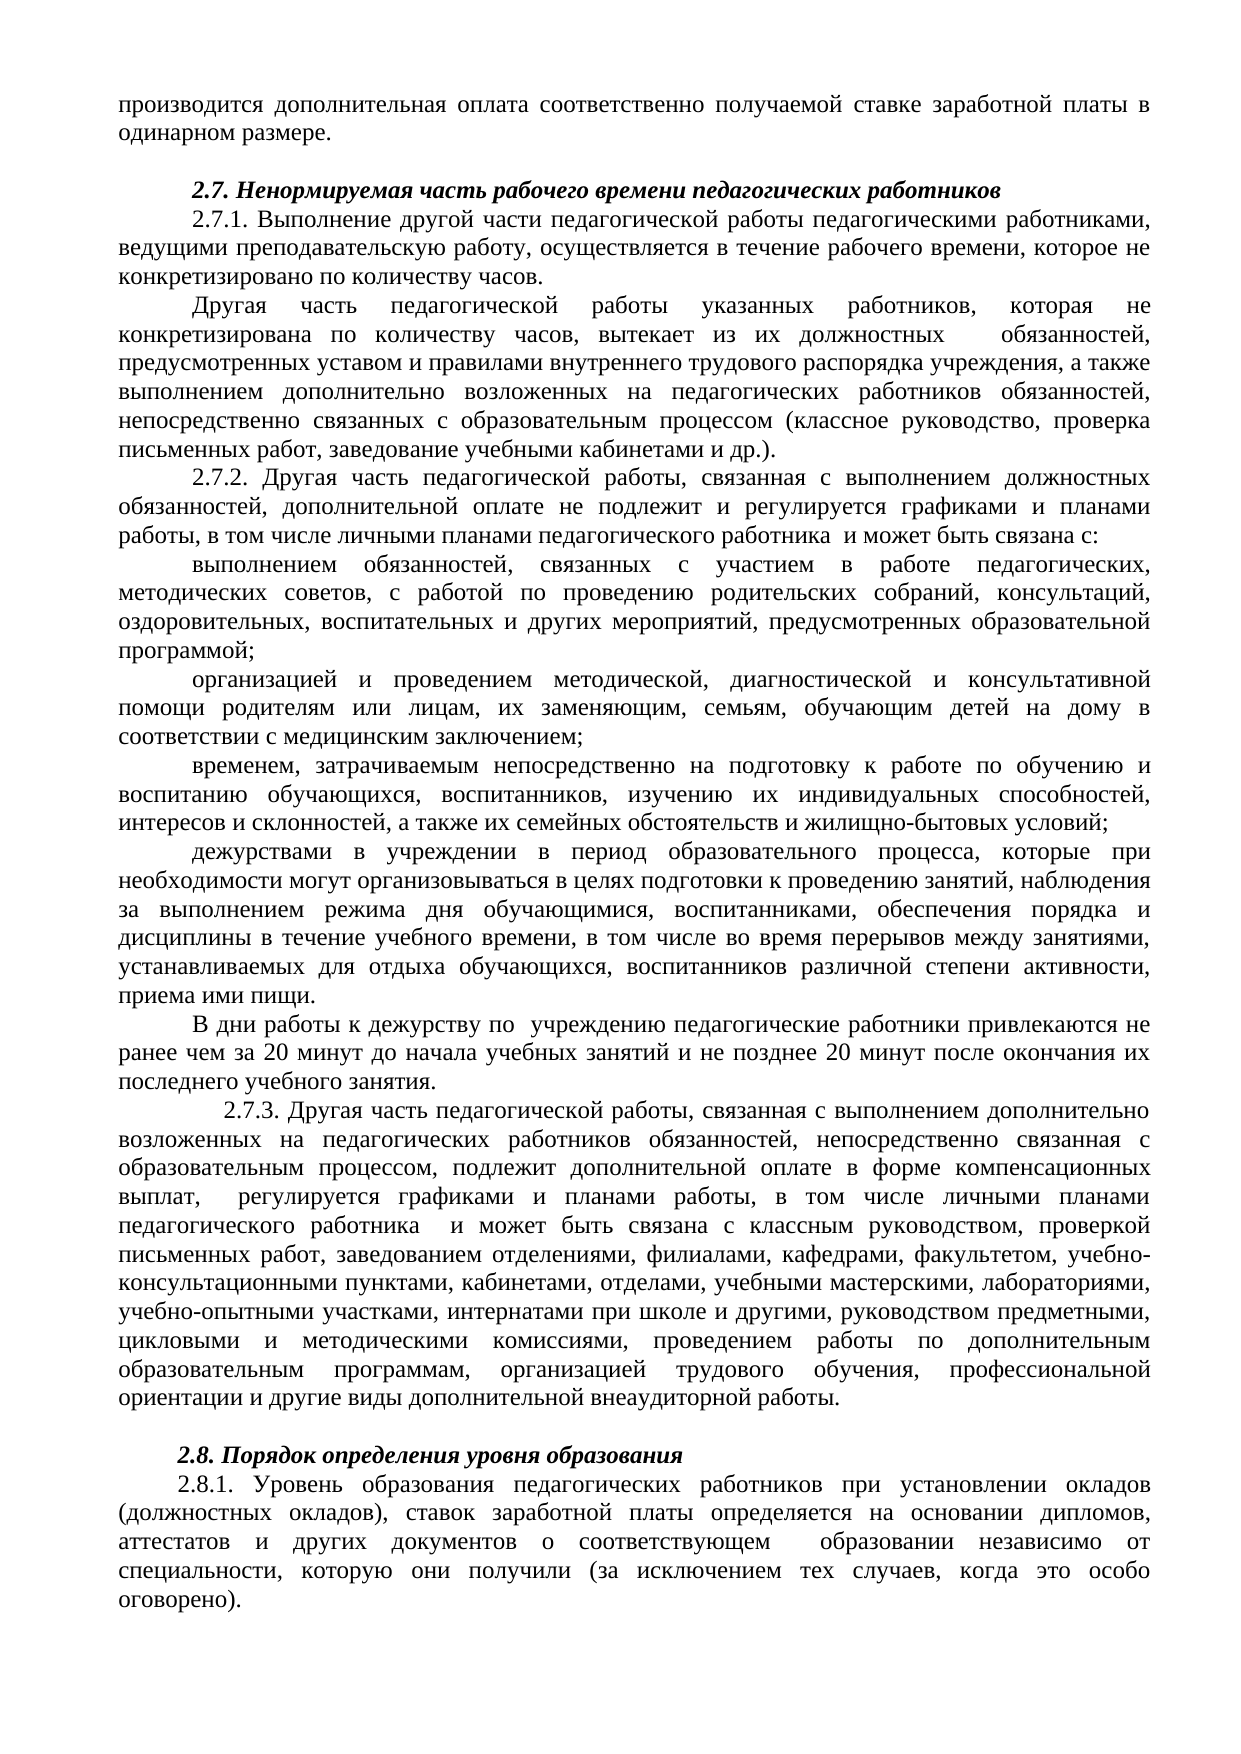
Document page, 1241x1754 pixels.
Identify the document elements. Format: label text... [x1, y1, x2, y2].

text выполнением обязанностей, связанных с участием в работе педагогических, методических советов, с работой по проведению родительских собраний, консультаций, оздоровительных, воспитательных и других мероприятий, предусмотренных образовательной программой; [118, 549, 1152, 664]
text 2.8.1. Уровень образования педагогических работников при установлении окладов (должностных окладов), ставок заработной платы определяется на основании дипломов, аттестатов и других документов о соответствующем образовании независимо от специальности, которую они получили (за исключением тех случаев, когда это особо оговорено). [118, 1469, 1152, 1612]
text временем, затрачиваемым непосредственно на подготовку к работе по обучению и воспитанию обучающихся, воспитанников, изучению их индивидуальных способностей, интересов и склонностей, а также их семейных обстоятельств и жилищно-бытовых условий; [118, 750, 1152, 836]
text Другая часть педагогической работы указанных работников, которая не конкретизирована по количеству часов, вытекает из их должностных обязанностей, предусмотренных уставом и правилами внутреннего трудового распорядка учреждения, а также выполнением дополнительно возложенных на педагогических работников обязанностей, непосредственно связанных с образовательным процессом (классное руководство, проверка письменных работ, заведование учебными кабинетами и др.). [118, 290, 1152, 462]
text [118, 89, 1152, 146]
text дежурствами в учреждении в период образовательного процесса, которые при необходимости могут организовываться в целях подготовки к проведению занятий, наблюдения за выполнением режима дня обучающимися, воспитанниками, обеспечения порядка и дисциплины в течение учебного времени, в том числе во время перерывов между занятиями, устанавливаемых для отдыха обучающихся, воспитанников различной степени активности, приема ими пищи. [118, 836, 1152, 1009]
text 2.8. Порядок определения уровня образования [118, 1440, 1152, 1469]
text 2.7.3. Другая часть педагогической работы, связанная с выполнением дополнительно возложенных на педагогических работников обязанностей, непосредственно связанная с образовательным процессом, подлежит дополнительной оплате в форме компенсационных выплат, регулируется графиками и планами работы, в том числе личными планами педагогического работника и может быть связана с классным руководством, проверкой письменных работ, заведованием отделениями, филиалами, кафедрами, факультетом, учебно-консультационными пунктами, кабинетами, отделами, учебными мастерскими, лабораториями, учебно-опытными участками, интернатами при школе и другими, руководством предметными, цикловыми и методическими комиссиями, проведением работы по дополнительным образовательным программам, организацией трудового обучения, профессиональной ориентации и другие виды дополнительной внеаудиторной работы. [118, 1095, 1152, 1411]
text 2.7. Ненормируемая часть рабочего времени педагогических работников [118, 175, 1152, 204]
text 2.7.2. Другая часть педагогической работы, связанная с выполнением должностных обязанностей, дополнительной оплате не подлежит и регулируется графиками и планами работы, в том числе личными планами педагогического работника и может быть связана с: [118, 462, 1152, 549]
text В дни работы к дежурству по учреждению педагогические работники привлекаются не ранее чем за 20 минут до начала учебных занятий и не позднее 20 минут после окончания их последнего учебного занятия. [118, 1009, 1152, 1095]
text 2.7.1. Выполнение другой части педагогической работы педагогическими работниками, ведущими преподавательскую работу, осуществляется в течение рабочего времени, которое не конкретизировано по количеству часов. [118, 204, 1152, 290]
text организацией и проведением методической, диагностической и консультативной помощи родителям или лицам, их заменяющим, семьям, обучающим детей на дому в соответствии с медицинским заключением; [118, 664, 1152, 750]
